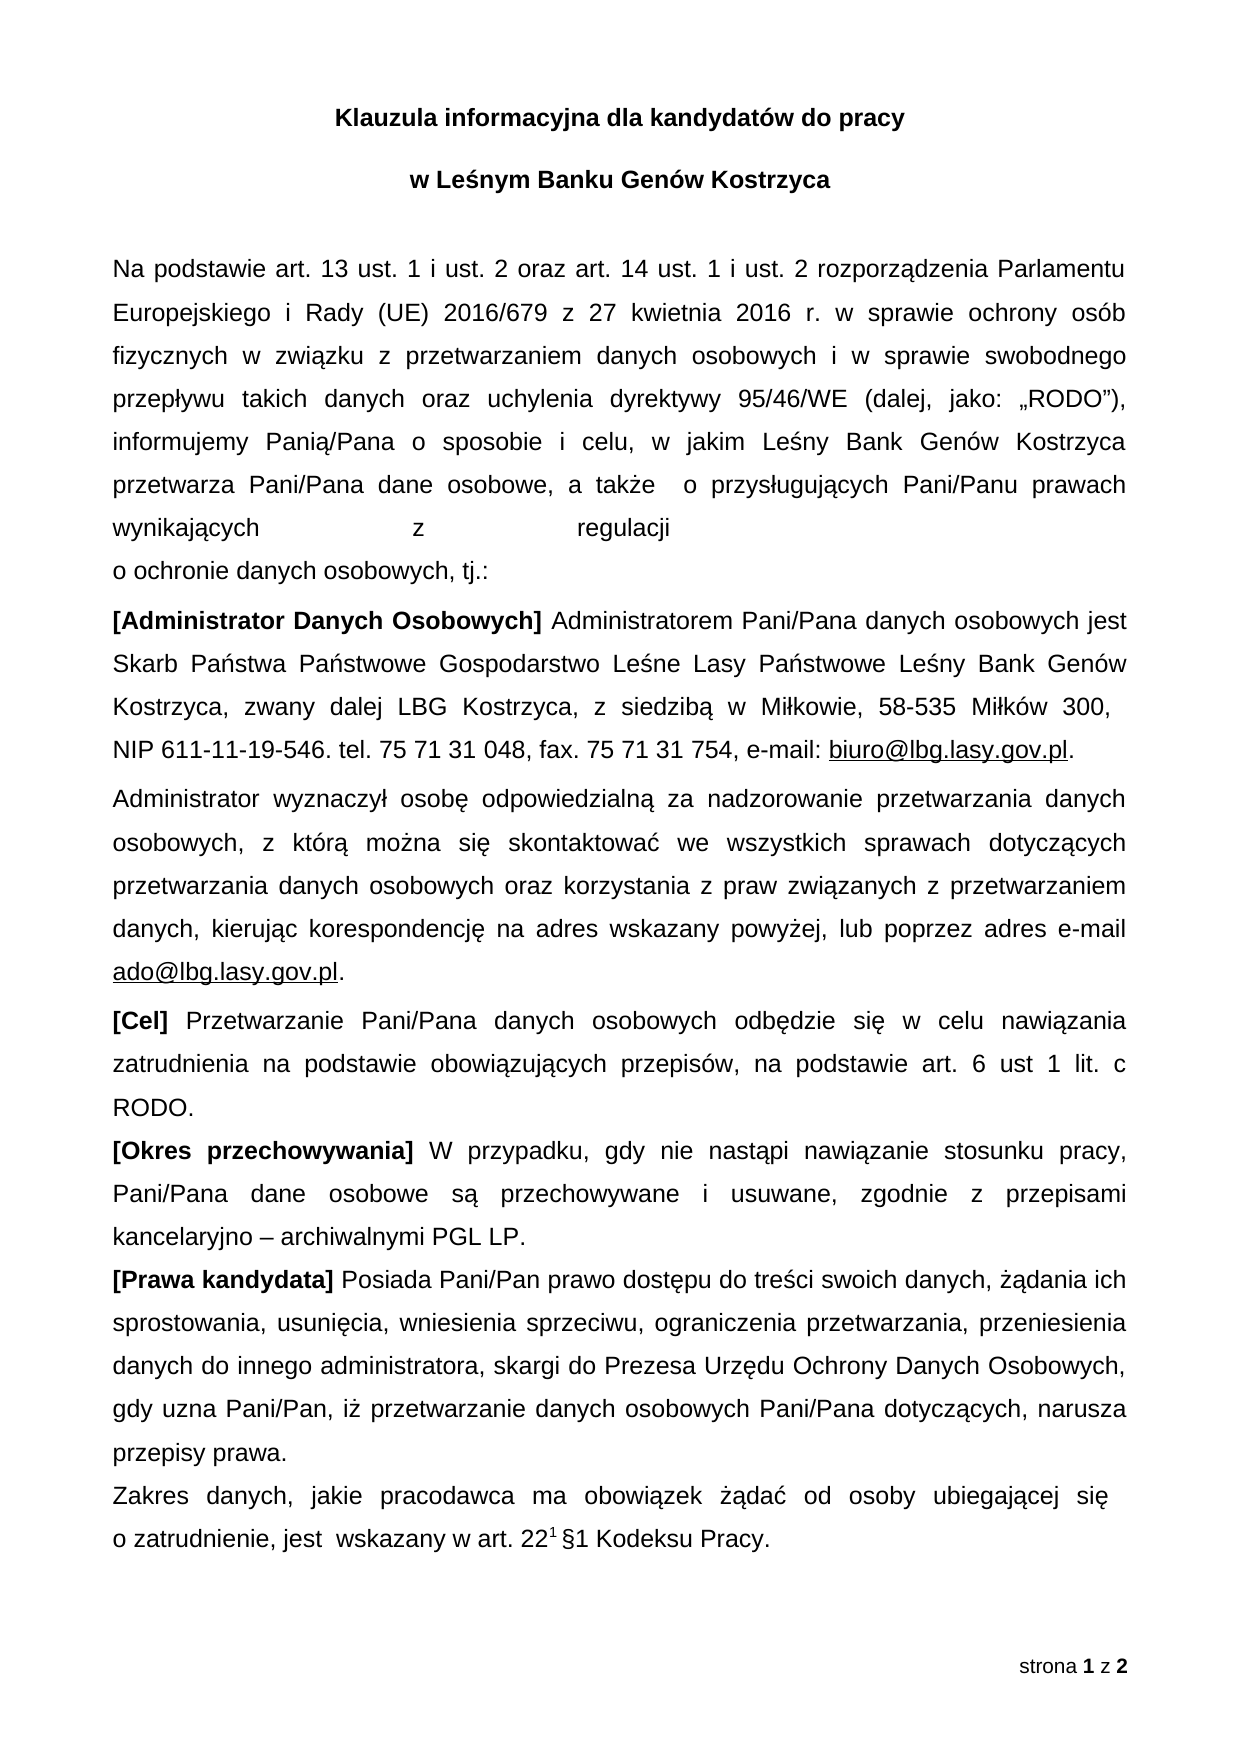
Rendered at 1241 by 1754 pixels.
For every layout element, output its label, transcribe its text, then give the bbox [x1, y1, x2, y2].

list [Administrator Danych Osobowych] Administratorem Pani/Pana danych osobowych jest Skarb Państwa Państwowe Gospodarstwo Leśne Lasy Państwowe Leśny Bank Genów Kostrzyca, zwany dalej LBG Kostrzyca, z siedzibą w Miłkowie, 58-535 Miłków 300, NIP 611-11-19-546. tel. 75 71 31 048, fax. 75 71 31 754, e-mail: biuro@lbg.lasy.gov.pl. [112, 606, 1128, 764]
list [Okres przechowywania] W przypadku, gdy nie nastąpi nawiązanie stosunku pracy, Pani/Pana dane osobowe są przechowywane i usuwane, zgodnie z przepisami kancelaryjno – archiwalnymi PGL LP. [112, 1136, 1128, 1251]
text Na podstawie art. 13 ust. 1 i ust. 2 oraz art. 14 ust. 1 i ust. 2 rozporządzenia Parlamentu Europejskiego i Rady (UE) 2016/679 z 27 kwietnia 2016 r. w sprawie ochrony osób fizycznych w związku z przetwarzaniem danych osobowych i w sprawie swobodnego przepływu takich danych oraz uchylenia dyrektywy 95/46/WE (dalej, jako: „RODO”), informujemy Panią/Pana o sposobie i celu, w jakim Leśny Bank Genów Kostrzyca przetwarza Pani/Pana dane osobowe, a także o przysługujących Pani/Panu prawach wynikających z regulacji o ochronie danych osobowych, tj.: [112, 254, 1128, 585]
list Zakres danych, jakie pracodawca ma obowiązek żądać od osoby ubiegającej się o zatrudnienie, jest wskazany w art. 221 §1 Kodeksu Pracy. [112, 1481, 1128, 1553]
text Klauzula informacyjna dla kandydatów do pracy [112, 103, 1128, 132]
text w Leśnym Banku Genów Kostrzyca [112, 166, 1128, 194]
list [Cel] Przetwarzanie Pani/Pana danych osobowych odbędzie się w celu nawiązania zatrudnienia na podstawie obowiązujących przepisów, na podstawie art. 6 ust 1 lit. c RODO. [112, 1006, 1128, 1121]
list [Prawa kandydata] Posiada Pani/Pan prawo dostępu do treści swoich danych, żądania ich sprostowania, usunięcia, wniesienia sprzeciwu, ograniczenia przetwarzania, przeniesienia danych do innego administratora, skargi do Prezesa Urzędu Ochrony Danych Osobowych, gdy uzna Pani/Pan, iż przetwarzanie danych osobowych Pani/Pana dotyczących, narusza przepisy prawa. [112, 1265, 1128, 1466]
text Administrator wyznaczył osobę odpowiedzialną za nadzorowanie przetwarzania danych osobowych, z którą można się skontaktować we wszystkich sprawach dotyczących przetwarzania danych osobowych oraz korzystania z praw związanych z przetwarzaniem danych, kierując korespondencję na adres wskazany powyżej, lub poprzez adres e-mail ado@lbg.lasy.gov.pl. [112, 784, 1128, 986]
